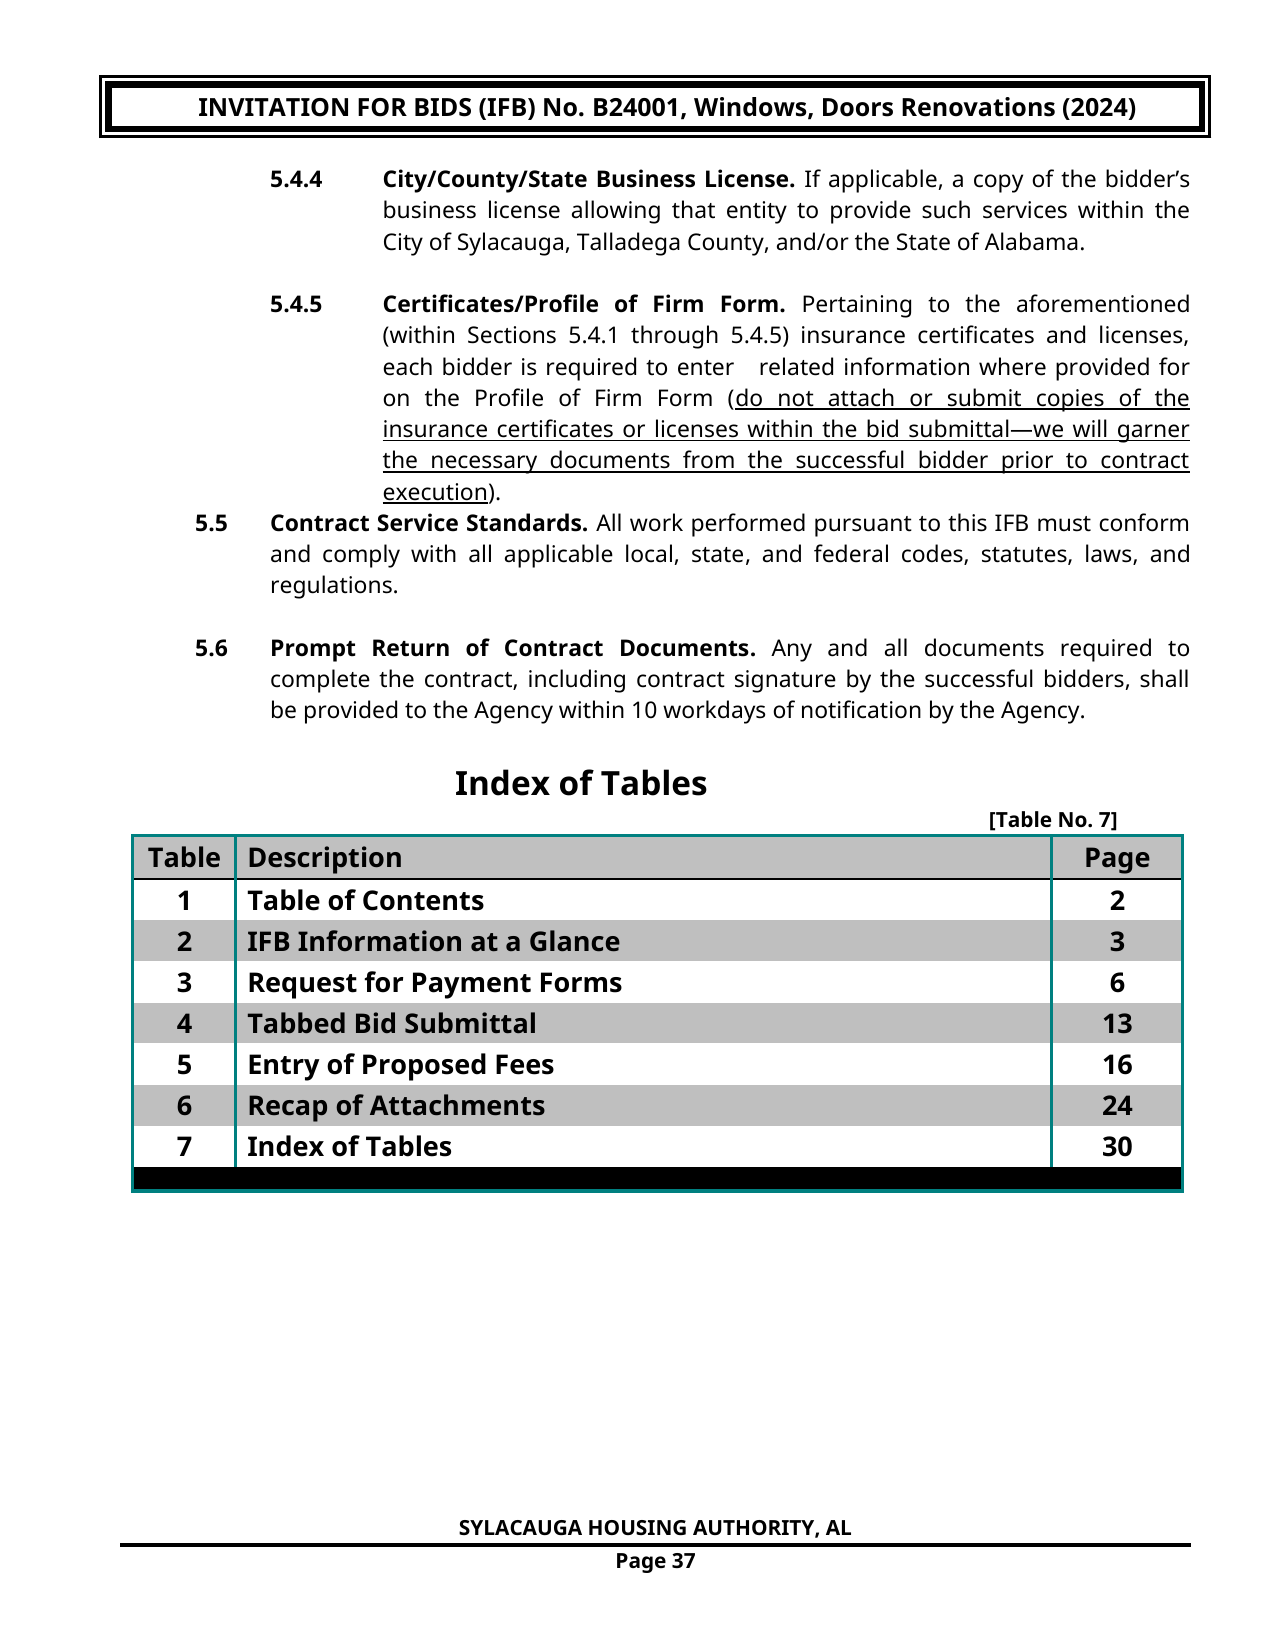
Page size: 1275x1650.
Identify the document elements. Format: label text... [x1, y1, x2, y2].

table_cell Table of Contents [237, 880, 1050, 920]
table_cell 1 [134, 880, 234, 920]
table_cell Entry of Proposed Fees [237, 1044, 1050, 1084]
table_cell 2 [1053, 880, 1181, 920]
list Prompt Return of Contract Documents. Any and all documents required to complete the contract, including contract signature by the successful bidders, shall be provided to the Agency within 10 workdays of notification by the Agency. [195, 632, 1191, 726]
table_header Description [237, 837, 1050, 878]
table_cell Tabbed Bid Submittal [237, 1003, 1050, 1043]
table_cell 3 [134, 961, 234, 1002]
table_cell 3 [1053, 920, 1181, 961]
table_cell Index of Tables [237, 1126, 1050, 1167]
table_header Page [1053, 837, 1181, 878]
list City/County/State Business License. If applicable, a copy of the bidder’s business license allowing that entity to provide such services within the City of Sylacauga, Talladega County, and/or the State of Alabama. [270, 163, 1191, 257]
table_cell 24 [1053, 1085, 1181, 1126]
table_cell IFB Information at a Glance [237, 920, 1050, 961]
table_cell 7 [134, 1126, 234, 1167]
table_cell [134, 1167, 1181, 1189]
list Contract Service Standards. All work performed pursuant to this IFB must conform and comply with all applicable local, state, and federal codes, statutes, laws, and regulations. [195, 507, 1191, 601]
table_cell 30 [1053, 1126, 1181, 1167]
table_cell 4 [134, 1003, 234, 1043]
table_header Table [134, 837, 234, 878]
table_cell 6 [134, 1085, 234, 1126]
text [Table No. 7] [195, 805, 1191, 834]
text Index of Tables [195, 760, 1191, 805]
table_cell Request for Payment Forms [237, 961, 1050, 1002]
table_cell 6 [1053, 961, 1181, 1002]
list Certificates/Profile of Firm Form. Pertaining to the aforementioned (within Sections 5.4.1 through 5.4.5) insurance certificates and licenses, each bidder is required to enter related information where provided for on the Profile of Firm Form (do not attach or submit copies of the insurance certificates or licenses within the bid submittal—we will garner the necessary documents from the successful bidder prior to contract execution). [270, 288, 1191, 507]
table_cell 16 [1053, 1044, 1181, 1084]
table_cell 13 [1053, 1003, 1181, 1043]
table_cell 5 [134, 1044, 234, 1084]
table_cell 2 [134, 920, 234, 961]
table_cell Recap of Attachments [237, 1085, 1050, 1126]
